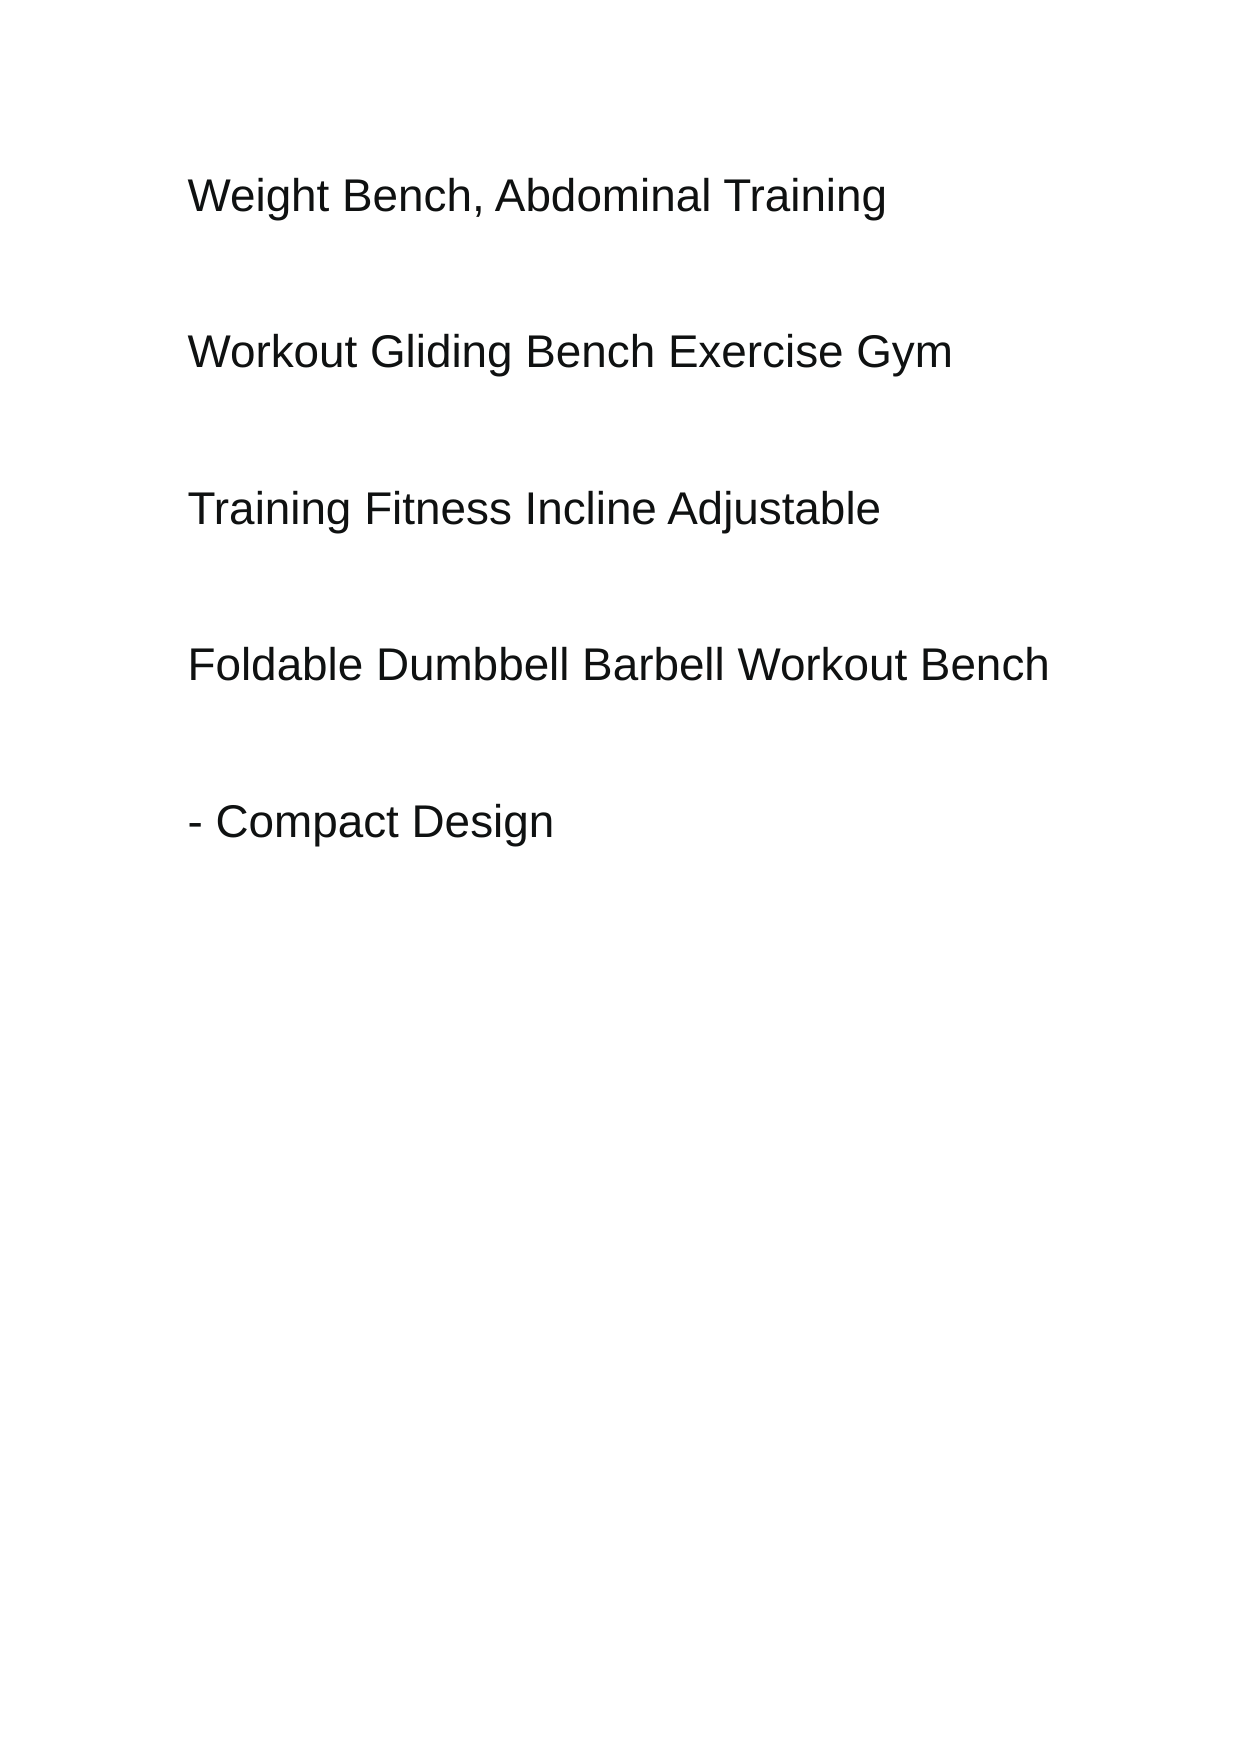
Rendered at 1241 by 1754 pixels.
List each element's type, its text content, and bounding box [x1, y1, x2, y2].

subtitle Weight Bench, Abdominal Training Workout Gliding Bench Exercise Gym Training Fitness Incline Adjustable Foldable Dumbbell Barbell Workout Bench - Compact Design [187, 162, 1053, 853]
